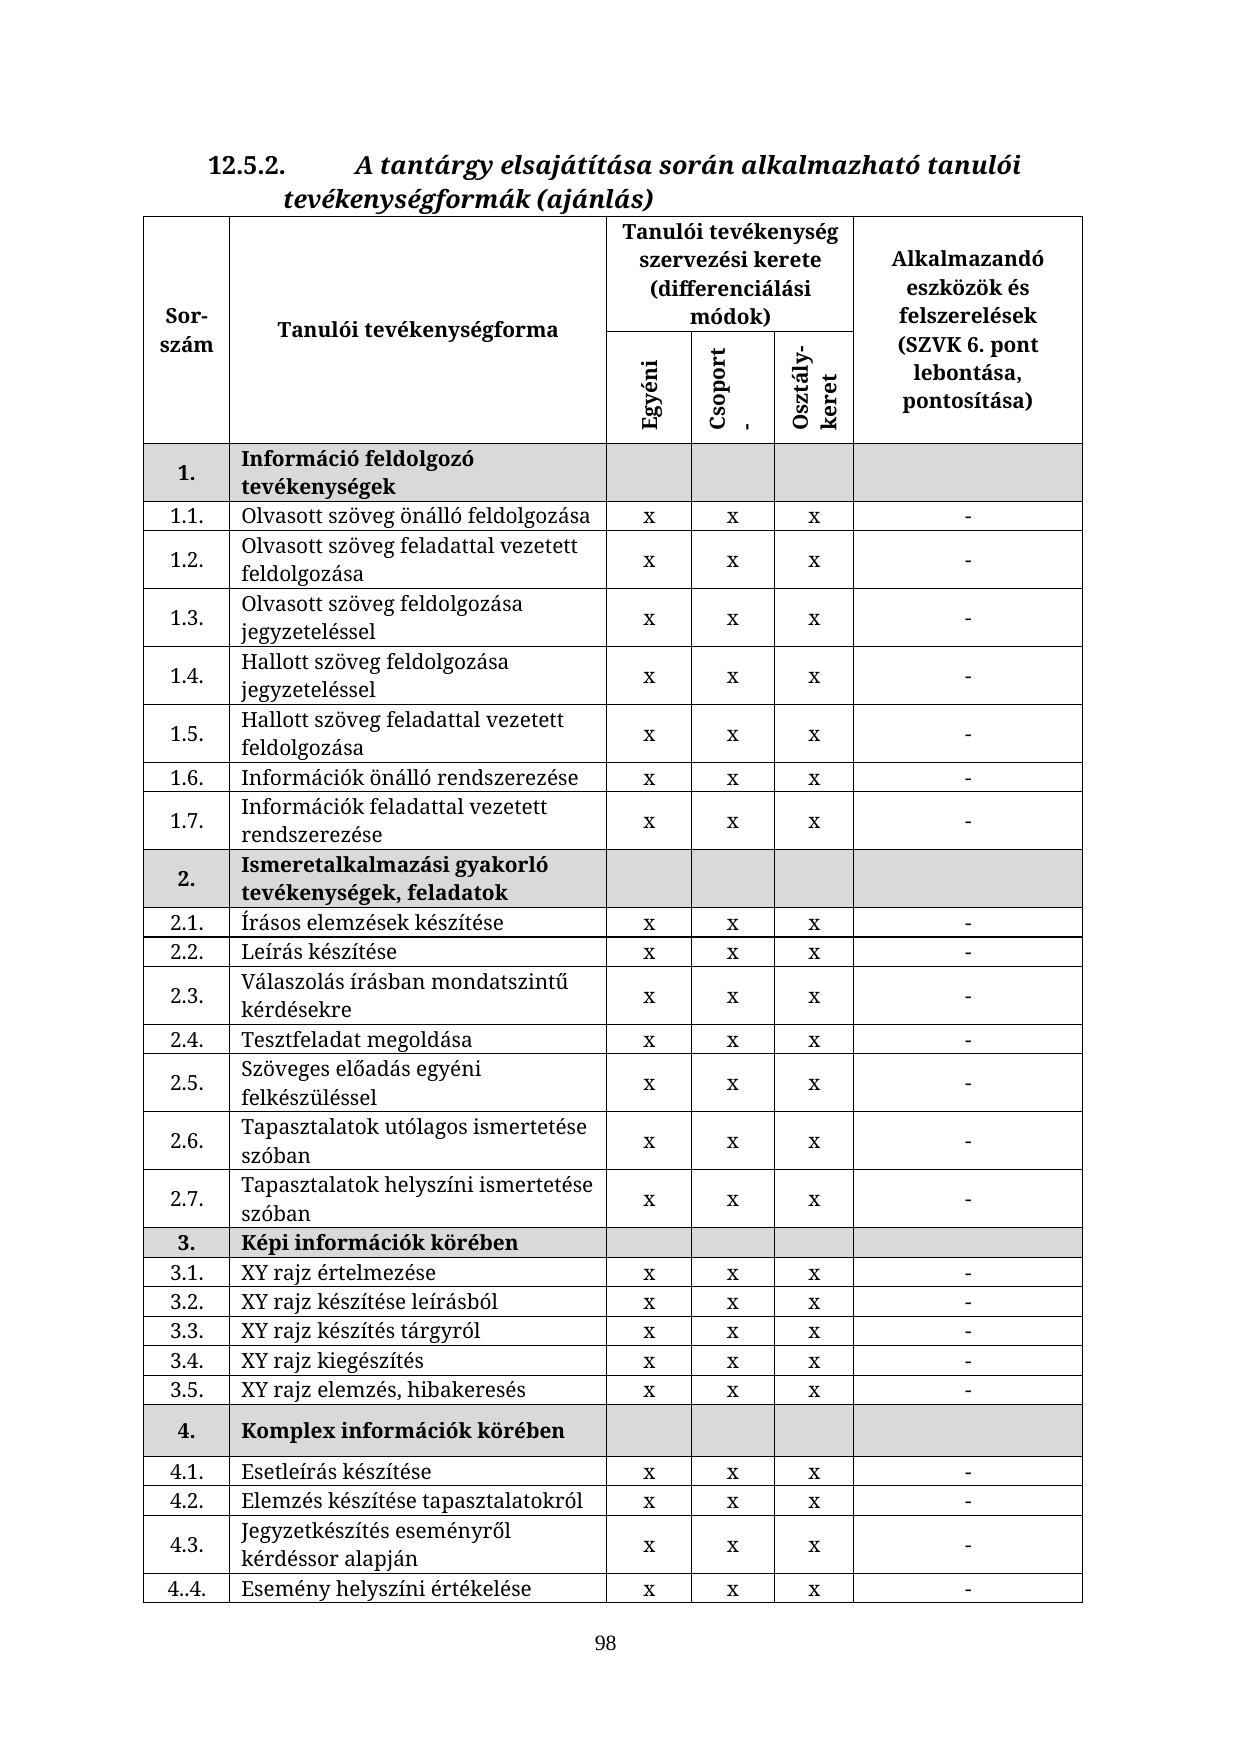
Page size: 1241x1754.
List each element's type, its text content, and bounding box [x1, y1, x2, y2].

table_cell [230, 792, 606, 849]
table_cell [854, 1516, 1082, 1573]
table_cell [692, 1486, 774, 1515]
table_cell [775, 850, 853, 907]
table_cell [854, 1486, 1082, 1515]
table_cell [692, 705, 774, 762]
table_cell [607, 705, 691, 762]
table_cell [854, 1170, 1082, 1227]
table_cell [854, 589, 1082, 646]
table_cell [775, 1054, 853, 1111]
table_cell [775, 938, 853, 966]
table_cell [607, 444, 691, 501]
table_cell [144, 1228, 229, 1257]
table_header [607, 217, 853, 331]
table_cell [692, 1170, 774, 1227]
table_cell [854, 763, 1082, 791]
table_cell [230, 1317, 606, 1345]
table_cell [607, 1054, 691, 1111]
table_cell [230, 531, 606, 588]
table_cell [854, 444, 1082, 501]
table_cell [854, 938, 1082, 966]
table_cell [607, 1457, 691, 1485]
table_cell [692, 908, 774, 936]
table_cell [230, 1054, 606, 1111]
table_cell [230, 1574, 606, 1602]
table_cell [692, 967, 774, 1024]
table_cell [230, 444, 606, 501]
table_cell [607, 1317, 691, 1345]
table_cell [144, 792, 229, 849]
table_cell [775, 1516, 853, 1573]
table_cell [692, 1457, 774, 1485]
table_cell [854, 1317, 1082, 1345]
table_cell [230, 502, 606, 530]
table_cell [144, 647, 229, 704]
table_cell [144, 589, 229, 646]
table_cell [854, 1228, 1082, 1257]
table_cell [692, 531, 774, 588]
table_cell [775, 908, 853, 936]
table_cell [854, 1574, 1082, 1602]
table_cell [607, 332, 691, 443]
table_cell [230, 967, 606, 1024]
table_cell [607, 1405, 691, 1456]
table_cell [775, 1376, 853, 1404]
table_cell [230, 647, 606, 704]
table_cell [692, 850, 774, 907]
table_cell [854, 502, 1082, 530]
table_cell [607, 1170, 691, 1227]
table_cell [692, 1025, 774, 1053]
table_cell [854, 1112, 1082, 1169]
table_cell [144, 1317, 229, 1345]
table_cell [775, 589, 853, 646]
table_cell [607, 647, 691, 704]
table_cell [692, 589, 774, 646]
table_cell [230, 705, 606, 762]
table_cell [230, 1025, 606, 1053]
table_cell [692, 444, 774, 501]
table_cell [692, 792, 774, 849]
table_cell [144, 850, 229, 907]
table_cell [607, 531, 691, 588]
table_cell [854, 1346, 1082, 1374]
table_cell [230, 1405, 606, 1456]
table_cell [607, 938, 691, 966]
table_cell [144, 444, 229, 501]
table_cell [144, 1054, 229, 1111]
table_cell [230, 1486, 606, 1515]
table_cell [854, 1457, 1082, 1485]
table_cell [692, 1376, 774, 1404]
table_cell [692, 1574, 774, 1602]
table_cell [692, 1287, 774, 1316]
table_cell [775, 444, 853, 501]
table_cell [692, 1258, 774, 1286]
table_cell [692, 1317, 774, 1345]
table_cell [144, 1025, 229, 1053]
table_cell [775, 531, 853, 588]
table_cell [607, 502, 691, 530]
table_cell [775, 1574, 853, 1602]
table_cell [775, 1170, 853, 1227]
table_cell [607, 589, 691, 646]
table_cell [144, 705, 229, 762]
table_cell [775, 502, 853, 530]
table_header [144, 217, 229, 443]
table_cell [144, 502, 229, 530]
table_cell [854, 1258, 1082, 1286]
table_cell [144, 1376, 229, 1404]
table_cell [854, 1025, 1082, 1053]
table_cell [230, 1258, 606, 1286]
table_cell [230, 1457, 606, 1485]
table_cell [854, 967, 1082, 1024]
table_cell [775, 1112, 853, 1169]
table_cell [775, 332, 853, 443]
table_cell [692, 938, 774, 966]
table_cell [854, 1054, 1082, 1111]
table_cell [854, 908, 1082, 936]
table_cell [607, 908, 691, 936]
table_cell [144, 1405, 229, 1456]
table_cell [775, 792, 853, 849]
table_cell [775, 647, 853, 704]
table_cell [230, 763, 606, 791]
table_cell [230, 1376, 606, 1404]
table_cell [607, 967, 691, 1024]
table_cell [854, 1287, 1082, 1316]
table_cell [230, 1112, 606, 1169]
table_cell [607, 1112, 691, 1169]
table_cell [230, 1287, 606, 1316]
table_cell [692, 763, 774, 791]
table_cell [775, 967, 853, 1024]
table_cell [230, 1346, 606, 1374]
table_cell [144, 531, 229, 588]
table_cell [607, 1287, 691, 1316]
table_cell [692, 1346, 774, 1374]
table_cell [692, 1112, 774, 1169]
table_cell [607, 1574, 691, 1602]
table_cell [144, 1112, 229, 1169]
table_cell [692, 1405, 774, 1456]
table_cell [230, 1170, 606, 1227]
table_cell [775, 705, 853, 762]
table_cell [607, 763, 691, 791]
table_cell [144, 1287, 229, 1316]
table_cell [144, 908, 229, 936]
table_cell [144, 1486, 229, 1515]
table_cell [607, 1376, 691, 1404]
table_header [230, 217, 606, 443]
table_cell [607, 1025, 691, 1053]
list A tantárgy elsajátítása során alkalmazható tanulói tevékenységformák (ajánlás) [208, 148, 1093, 216]
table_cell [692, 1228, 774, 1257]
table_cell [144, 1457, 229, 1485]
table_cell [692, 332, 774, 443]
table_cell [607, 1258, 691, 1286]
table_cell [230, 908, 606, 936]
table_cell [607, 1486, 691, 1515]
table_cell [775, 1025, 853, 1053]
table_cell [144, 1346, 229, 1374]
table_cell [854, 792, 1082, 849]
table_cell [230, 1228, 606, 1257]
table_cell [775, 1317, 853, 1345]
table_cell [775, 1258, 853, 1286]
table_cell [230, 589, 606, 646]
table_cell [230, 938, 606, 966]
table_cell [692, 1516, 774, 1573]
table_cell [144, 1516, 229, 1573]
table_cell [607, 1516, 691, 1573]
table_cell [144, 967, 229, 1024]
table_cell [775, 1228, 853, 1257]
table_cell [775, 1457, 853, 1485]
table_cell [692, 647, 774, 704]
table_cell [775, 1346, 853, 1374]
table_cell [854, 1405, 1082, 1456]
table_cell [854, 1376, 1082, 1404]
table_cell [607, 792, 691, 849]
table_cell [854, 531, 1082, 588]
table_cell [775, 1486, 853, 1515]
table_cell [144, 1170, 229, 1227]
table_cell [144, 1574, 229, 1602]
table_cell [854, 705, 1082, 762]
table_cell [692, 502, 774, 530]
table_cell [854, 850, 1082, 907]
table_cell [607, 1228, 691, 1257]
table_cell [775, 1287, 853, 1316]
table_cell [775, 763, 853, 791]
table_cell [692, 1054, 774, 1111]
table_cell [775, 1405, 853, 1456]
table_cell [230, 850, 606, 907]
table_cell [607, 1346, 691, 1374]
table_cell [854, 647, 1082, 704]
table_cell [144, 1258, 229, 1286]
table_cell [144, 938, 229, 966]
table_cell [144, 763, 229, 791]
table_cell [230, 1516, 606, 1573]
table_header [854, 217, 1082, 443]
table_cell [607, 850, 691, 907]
